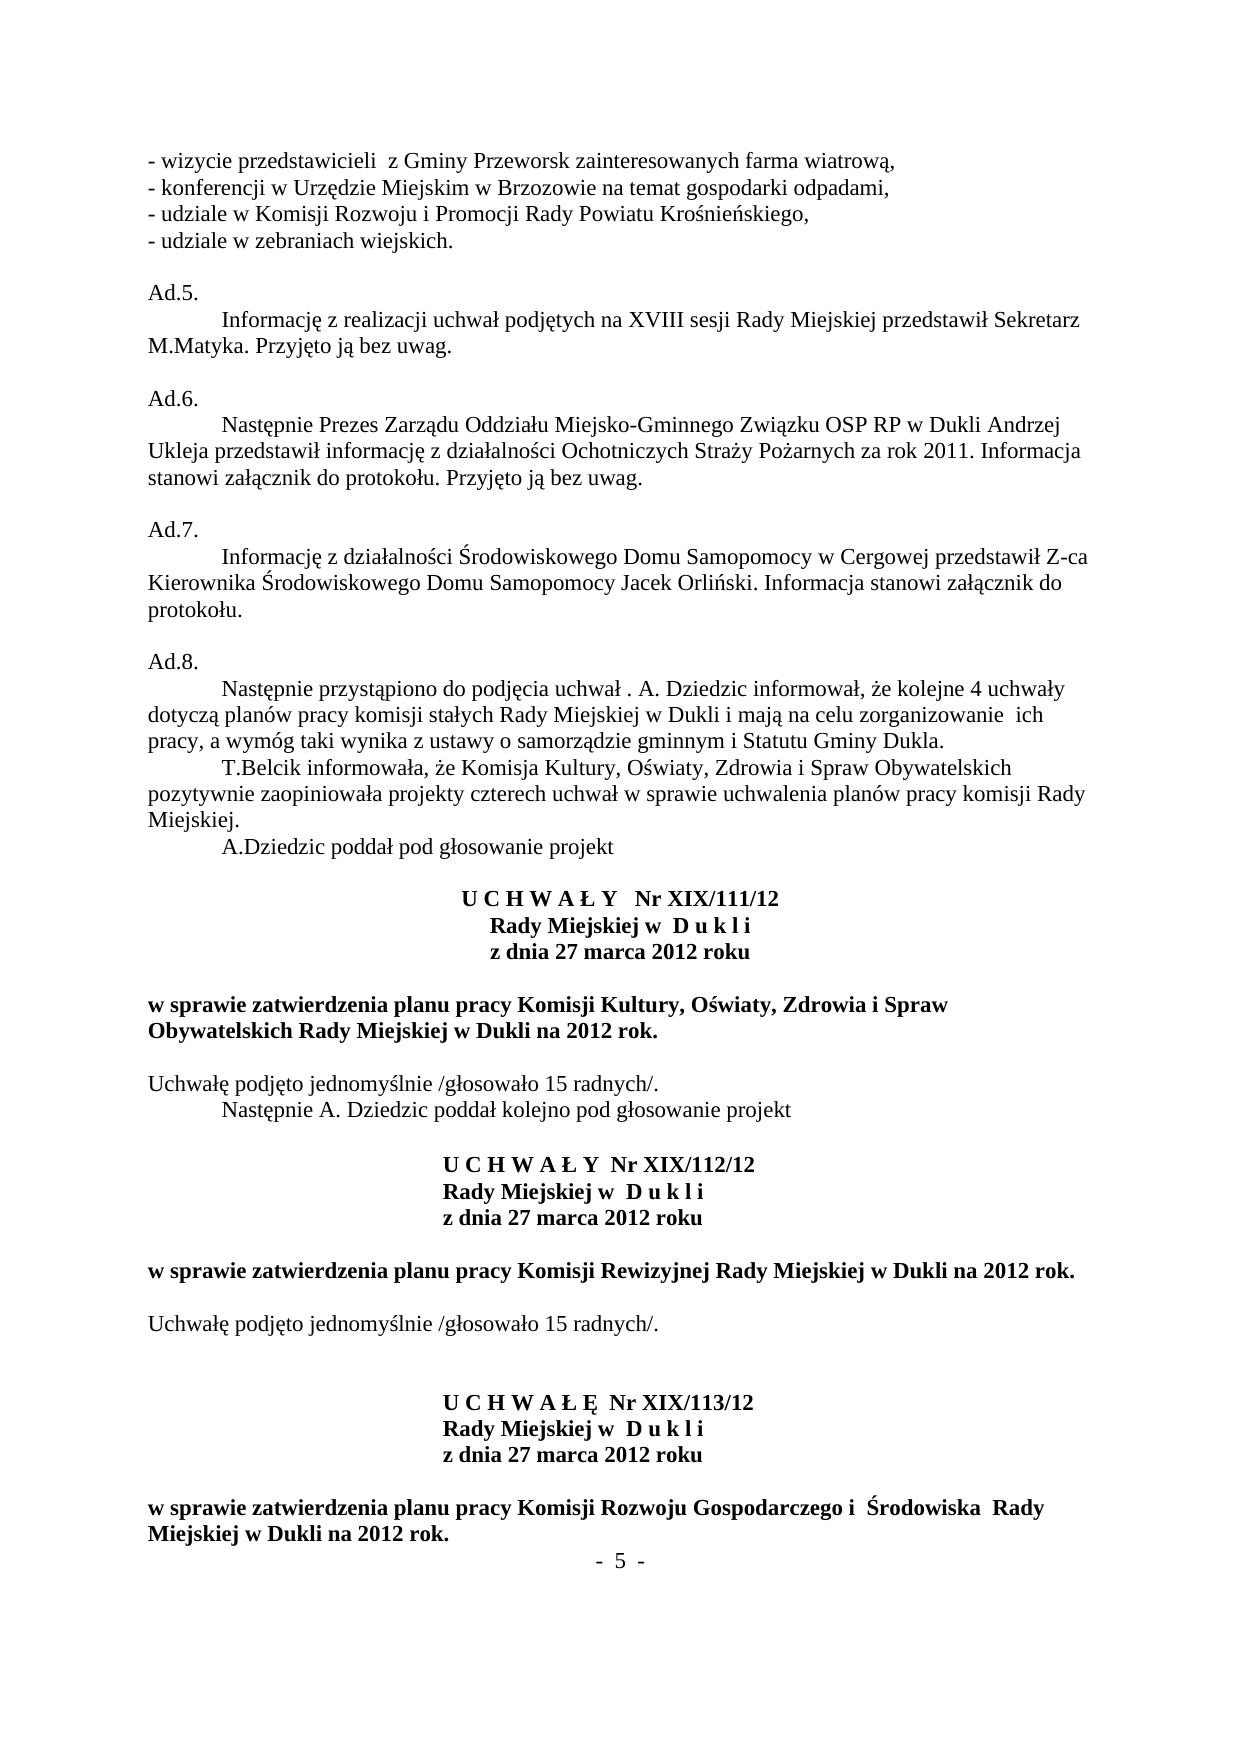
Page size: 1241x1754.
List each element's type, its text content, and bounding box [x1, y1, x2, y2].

text Ad.5. [148, 279, 1093, 306]
text z dnia 27 marca 2012 roku [369, 1204, 1093, 1231]
text w sprawie zatwierdzenia planu pracy Komisji Rewizyjnej Rady Miejskiej w Dukli na 2012 rok. [148, 1257, 1093, 1283]
text - konferencji w Urzędzie Miejskim w Brzozowie na temat gospodarki odpadami, [148, 174, 1093, 200]
text U C H W A Ł Y Nr XIX/111/12 [148, 886, 1093, 912]
text - udziale w Komisji Rozwoju i Promocji Rady Powiatu Krośnieńskiego, [148, 200, 1093, 227]
text - udziale w zebraniach wiejskich. [148, 227, 1093, 253]
text Informację z realizacji uchwał podjętych na XVIII sesji Rady Miejskiej przedstawił Sekretarz M.Matyka. Przyjęto ją bez uwag. [148, 306, 1093, 358]
text Następnie Prezes Zarządu Oddziału Miejsko-Gminnego Związku OSP RP w Dukli Andrzej Ukleja przedstawił informację z działalności Ochotniczych Straży Pożarnych za rok 2011. Informacja stanowi załącznik do protokołu. Przyjęto ją bez uwag. [148, 411, 1093, 490]
text Ad.8. [148, 648, 1093, 675]
text Następnie przystąpiono do podjęcia uchwał . A. Dziedzic informował, że kolejne 4 uchwały dotyczą planów pracy komisji stałych Rady Miejskiej w Dukli i mają na celu zorganizowanie ich pracy, a wymóg taki wynika z ustawy o samorządzie gminnym i Statutu Gminy Dukla. [148, 675, 1093, 754]
text Rady Miejskiej w D u k l i [443, 1178, 1093, 1204]
text T.Belcik informowała, że Komisja Kultury, Oświaty, Zdrowia i Spraw Obywatelskich pozytywnie zaopiniowała projekty czterech uchwał w sprawie uchwalenia planów pracy komisji Rady Miejskiej. [148, 754, 1093, 833]
text w sprawie zatwierdzenia planu pracy Komisji Kultury, Oświaty, Zdrowia i Spraw Obywatelskich Rady Miejskiej w Dukli na 2012 rok. [148, 991, 1093, 1044]
text U C H W A Ł Y Nr XIX/112/12 [369, 1151, 1093, 1178]
text Uchwałę podjęto jednomyślnie /głosowało 15 radnych/. [148, 1070, 1093, 1096]
text Uchwałę podjęto jednomyślnie /głosowało 15 radnych/. [148, 1309, 1093, 1336]
text - wizycie przedstawicieli z Gminy Przeworsk zainteresowanych farma wiatrową, [148, 148, 1093, 174]
text z dnia 27 marca 2012 roku [148, 938, 1093, 964]
text z dnia 27 marca 2012 roku [369, 1441, 1093, 1468]
text U C H W A Ł Ę Nr XIX/113/12 [369, 1389, 1093, 1415]
text Ad.7. [148, 517, 1093, 543]
text Rady Miejskiej w D u k l i [443, 1415, 1093, 1441]
text - 5 - [148, 1547, 1093, 1573]
text Rady Miejskiej w D u k l i [148, 912, 1093, 938]
text Informację z działalności Środowiskowego Domu Samopomocy w Cergowej przedstawił Z-ca Kierownika Środowiskowego Domu Samopomocy Jacek Orliński. Informacja stanowi załącznik do protokołu. [148, 543, 1093, 622]
text w sprawie zatwierdzenia planu pracy Komisji Rozwoju Gospodarczego i Środowiska Rady Miejskiej w Dukli na 2012 rok. [148, 1494, 1093, 1547]
text Następnie A. Dziedzic poddał kolejno pod głosowanie projekt [148, 1096, 1093, 1123]
text Ad.6. [148, 385, 1093, 411]
text A.Dziedzic poddał pod głosowanie projekt [148, 833, 1093, 859]
